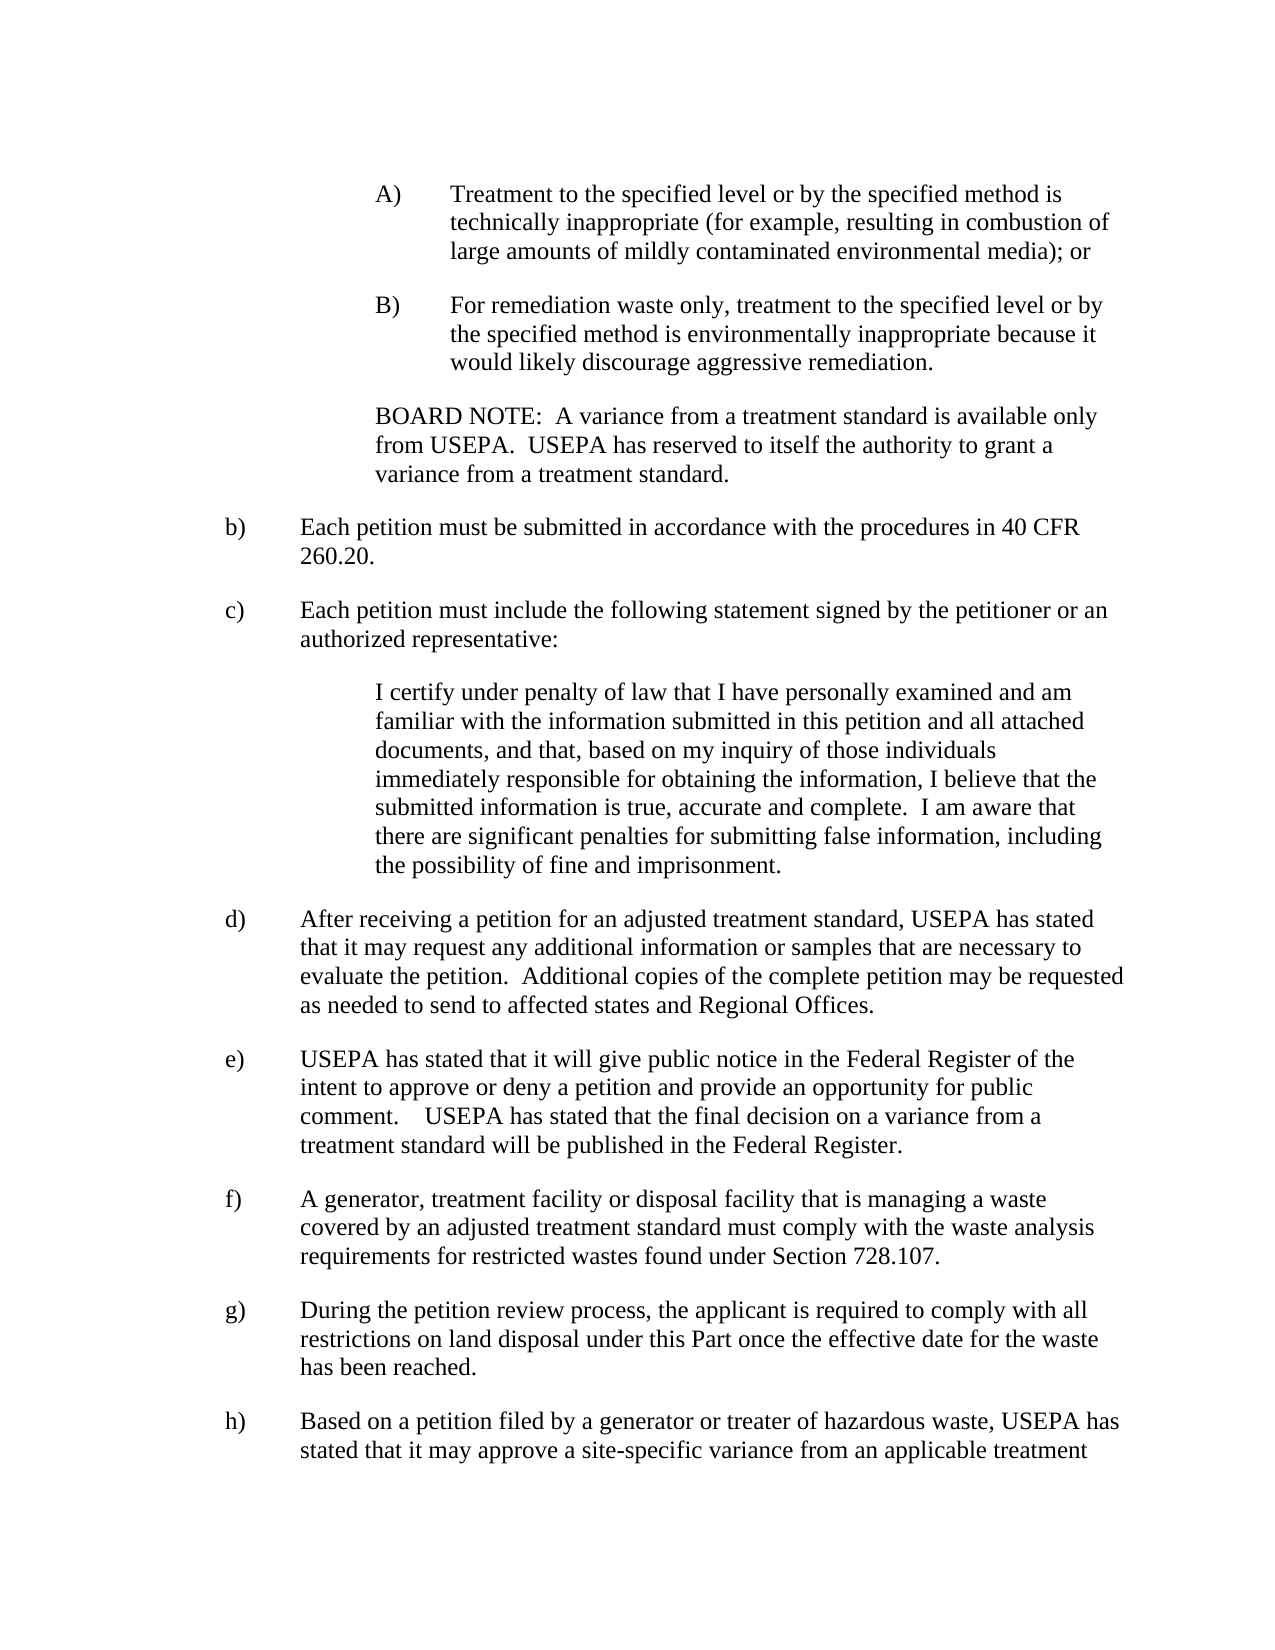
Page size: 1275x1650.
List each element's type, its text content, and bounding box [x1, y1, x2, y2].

text BOARD NOTE: A variance from a treatment standard is available only from USEPA. USEPA has reserved to itself the authority to grant a variance from a treatment standard. [375, 401, 1125, 487]
text I certify under penalty of law that I have personally examined and am familiar with the information submitted in this petition and all attached documents, and that, based on my inquiry of those individuals immediately responsible for obtaining the information, I believe that the submitted information is true, accurate and complete. I am aware that there are significant penalties for submitting false information, including the possibility of fine and imprisonment. [375, 677, 1125, 879]
text g) During the petition review process, the applicant is required to comply with all restrictions on land disposal under this Part once the effective date for the waste has been reached. [225, 1295, 1125, 1381]
text e) USEPA has stated that it will give public notice in the Federal Register of the intent to approve or deny a petition and provide an opportunity for public comment. USEPA has stated that the final decision on a variance from a treatment standard will be published in the Federal Register. [225, 1044, 1125, 1159]
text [225, 1406, 1125, 1464]
text b) Each petition must be submitted in accordance with the procedures in 40 CFR 260.20. [225, 512, 1125, 570]
text d) After receiving a petition for an adjusted treatment standard, USEPA has stated that it may request any additional information or samples that are necessary to evaluate the petition. Additional copies of the complete petition may be requested as needed to send to affected states and Regional Offices. [225, 904, 1125, 1019]
text A) Treatment to the specified level or by the specified method is technically inappropriate (for example, resulting in combustion of large amounts of mildly contaminated environmental media); or [375, 179, 1125, 265]
text c) Each petition must include the following statement signed by the petitioner or an authorized representative: [225, 595, 1125, 652]
text B) For remediation waste only, treatment to the specified level or by the specified method is environmentally inappropriate because it would likely discourage aggressive remediation. [375, 290, 1125, 376]
text f) A generator, treatment facility or disposal facility that is managing a waste covered by an adjusted treatment standard must comply with the waste analysis requirements for restricted wastes found under Section 728.107. [225, 1184, 1125, 1270]
